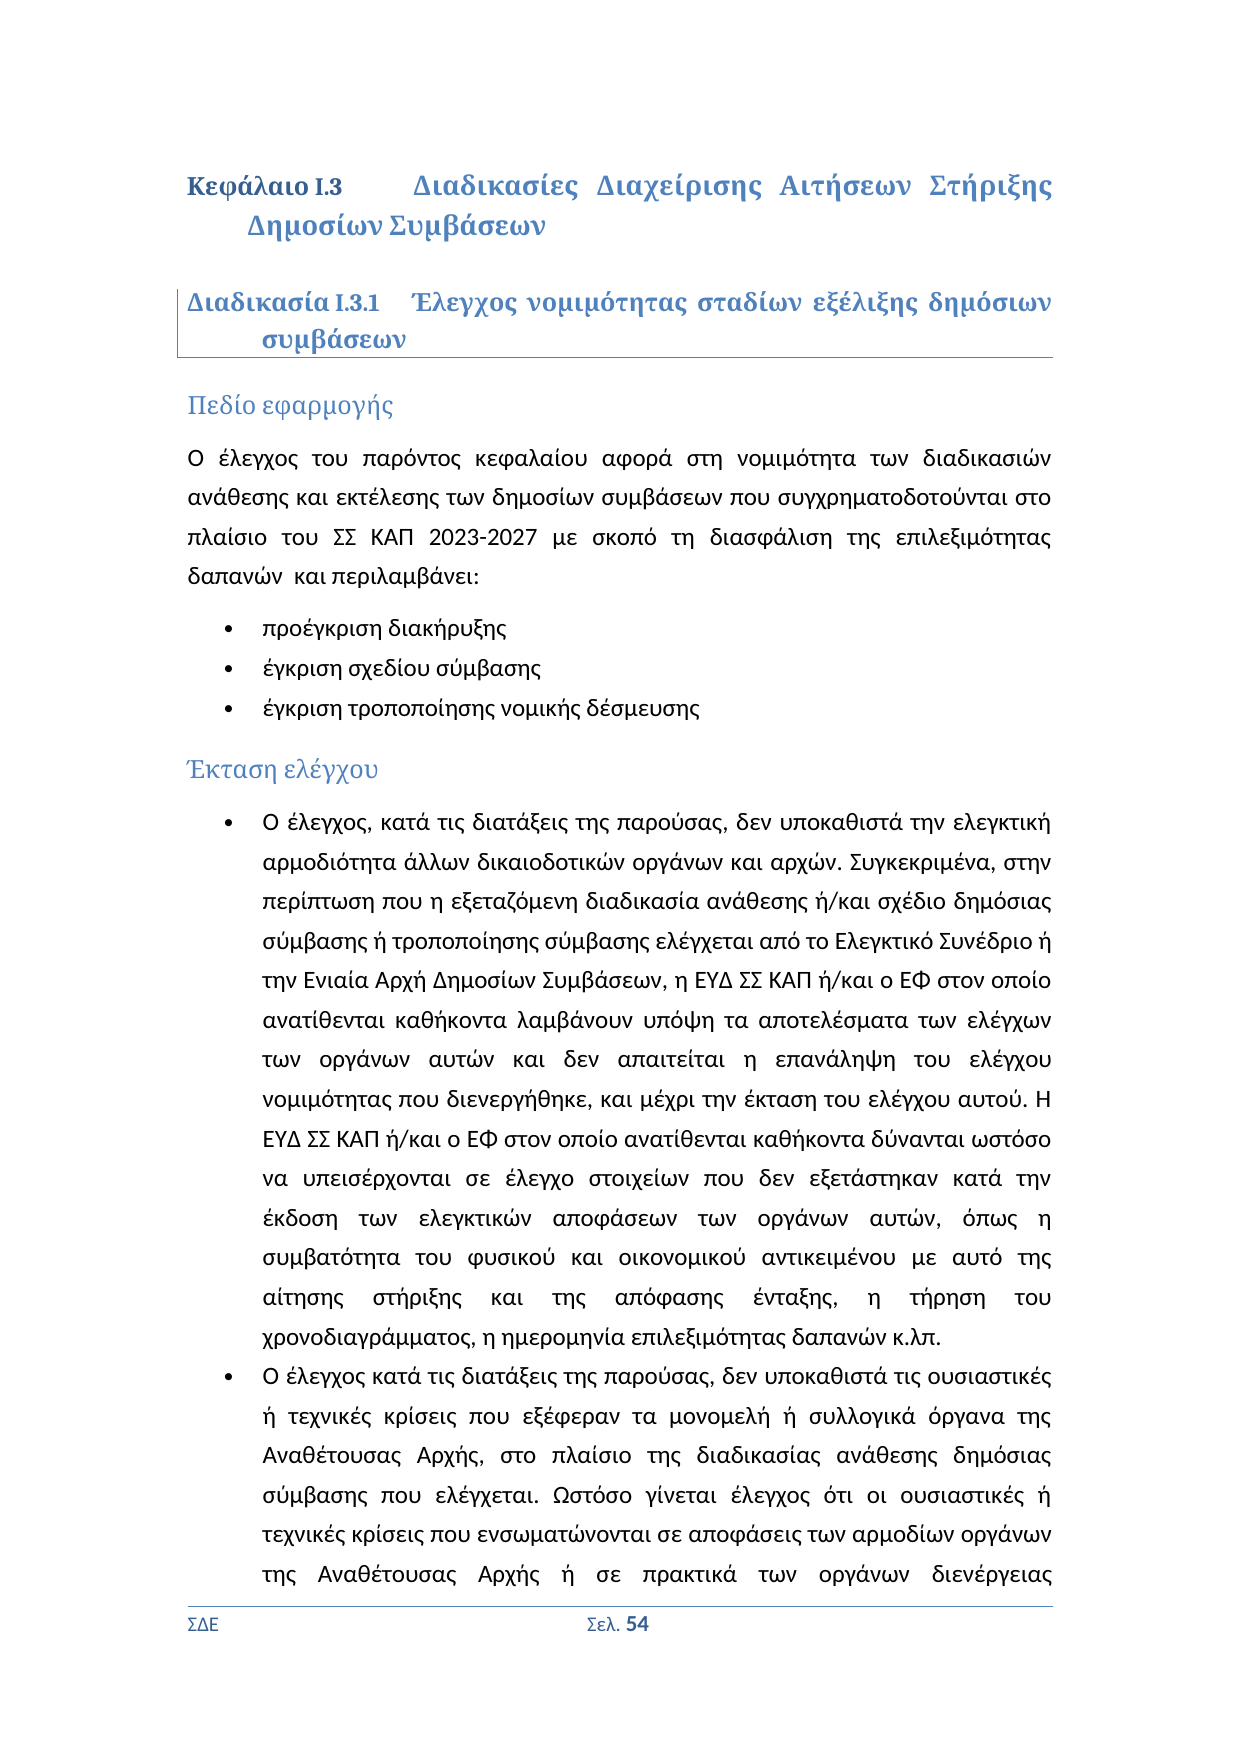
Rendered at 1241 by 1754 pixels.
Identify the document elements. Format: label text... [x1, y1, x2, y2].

list προέγκριση διακήρυξης [225, 612, 1053, 643]
subtitle Πεδίο εφαρμογής [187, 392, 1053, 421]
subtitle Έκταση ελέγχου [187, 756, 1053, 785]
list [225, 1360, 1053, 1589]
subtitle Έλεγχος νομιμότητας σταδίων εξέλιξης δημόσιων συμβάσεων [178, 289, 1053, 357]
list έγκριση τροποποίησης νομικής δέσμευσης [225, 692, 1053, 722]
text Ο έλεγχος του παρόντος κεφαλαίου αφορά στη νομιμότητα των διαδικασιών ανάθεσης και εκτέλεσης των δημοσίων συμβάσεων που συγχρηματοδοτούνται στο πλαίσιο του ΣΣ ΚΑΠ 2023-2027 με σκοπό τη διασφάλιση της επιλεξιμότητας δαπανών και περιλαμβάνει: [187, 442, 1053, 591]
subtitle Διαδικασίες Διαχείρισης Αιτήσεων Στήριξης Δημοσίων Συμβάσεων [187, 171, 1053, 242]
list Ο έλεγχος, κατά τις διατάξεις της παρούσας, δεν υποκαθιστά την ελεγκτική αρμοδιότητα άλλων δικαιοδοτικών οργάνων και αρχών. Συγκεκριμένα, στην περίπτωση που η εξεταζόμενη διαδικασία ανάθεσης ή/και σχέδιο δημόσιας σύμβασης ή τροποποίησης σύμβασης ελέγχεται από το Ελεγκτικό Συνέδριο ή την Ενιαία Αρχή Δημοσίων Συμβάσεων, η ΕΥΔ ΣΣ ΚΑΠ ή/και ο ΕΦ στον οποίο ανατίθενται καθήκοντα λαμβάνουν υπόψη τα αποτελέσματα των ελέγχων των οργάνων αυτών και δεν απαιτείται η επανάληψη του ελέγχου νομιμότητας που διενεργήθηκε, και μέχρι την έκταση του ελέγχου αυτού. Η ΕΥΔ ΣΣ ΚΑΠ ή/και ο ΕΦ στον οποίο ανατίθενται καθήκοντα δύνανται ωστόσο να υπεισέρχονται σε έλεγχο στοιχείων που δεν εξετάστηκαν κατά την έκδοση των ελεγκτικών αποφάσεων των οργάνων αυτών, όπως η συμβατότητα του φυσικού και οικονομικού αντικειμένου με αυτό της αίτησης στήριξης και της απόφασης ένταξης, η τήρηση του χρονοδιαγράμματος, η ημερομηνία επιλεξιμότητας δαπανών κ.λπ. [225, 806, 1053, 1351]
list έγκριση σχεδίου σύμβασης [225, 652, 1053, 683]
